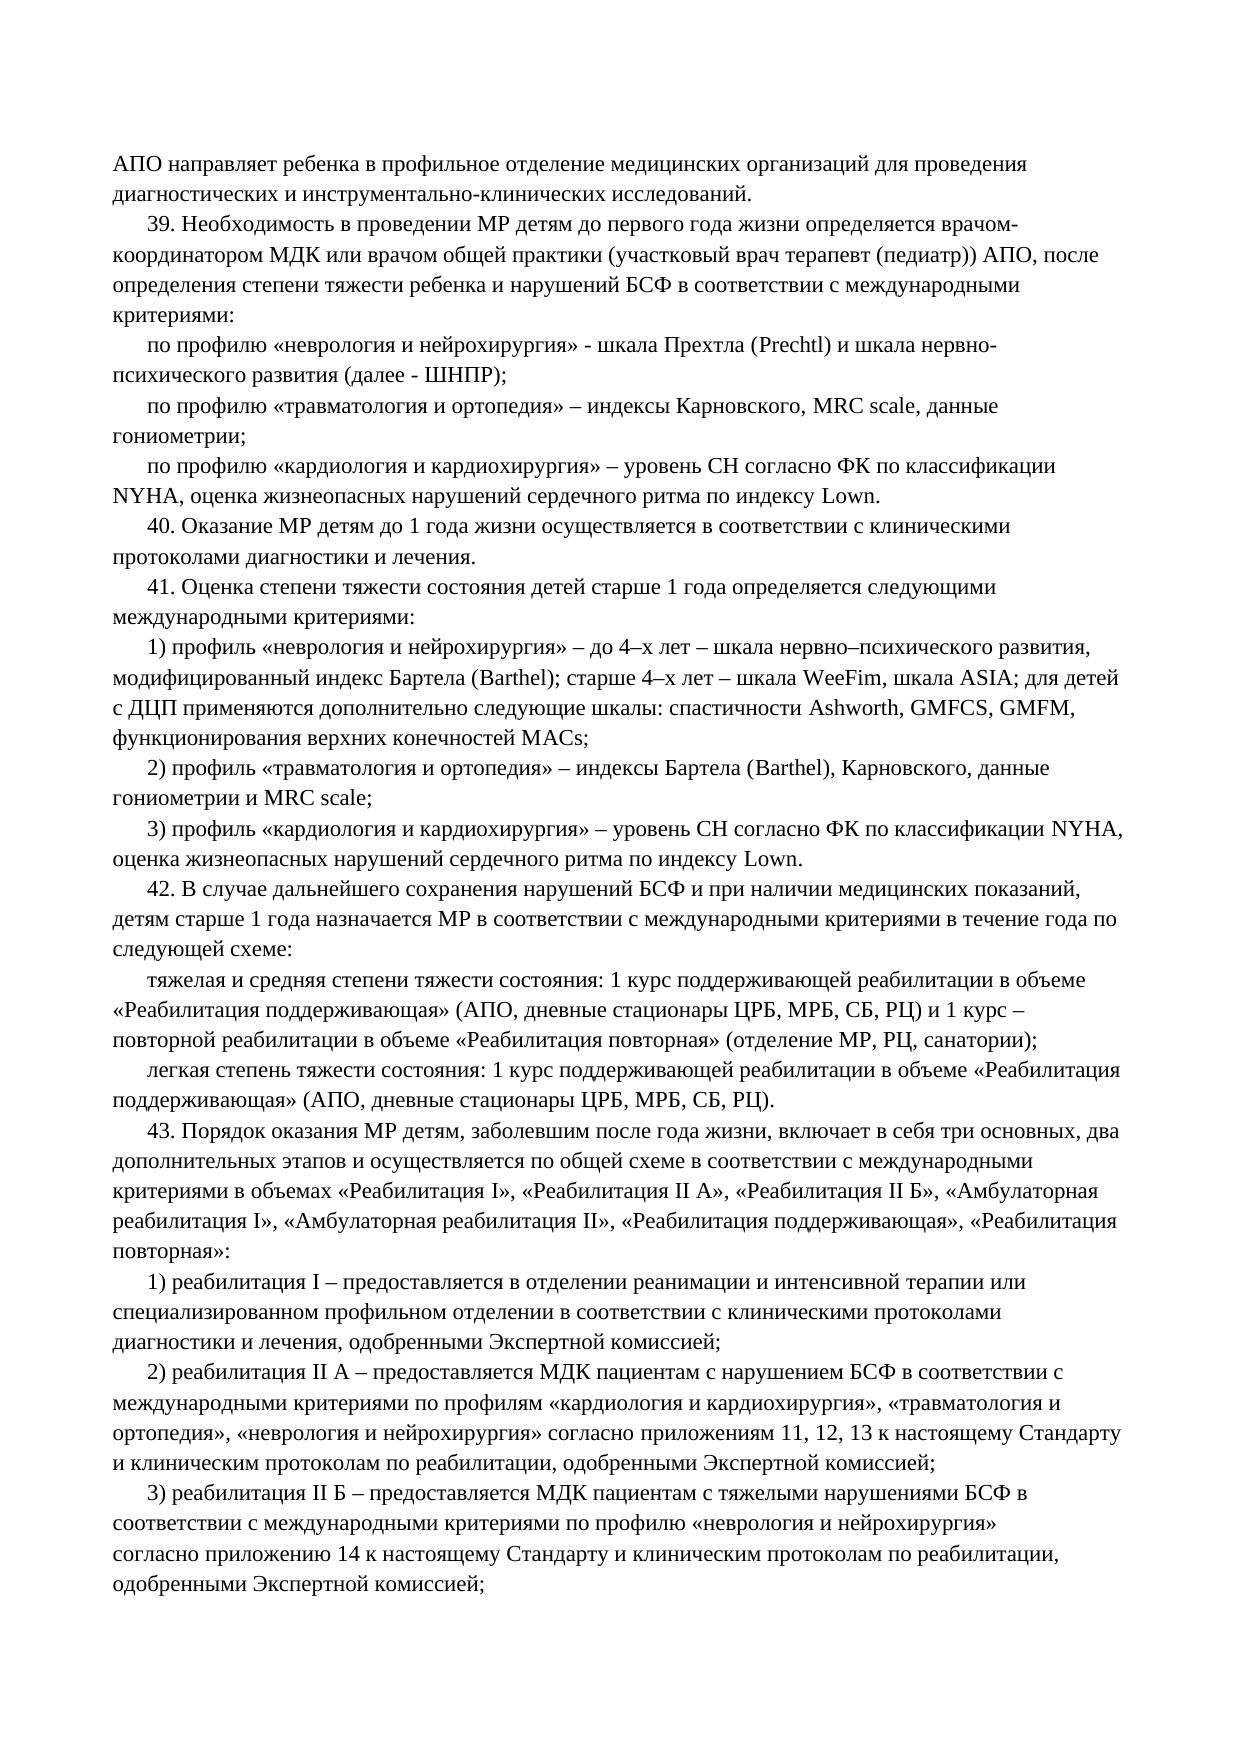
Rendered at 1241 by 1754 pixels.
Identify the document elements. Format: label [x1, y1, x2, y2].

text [112, 150, 1128, 1596]
